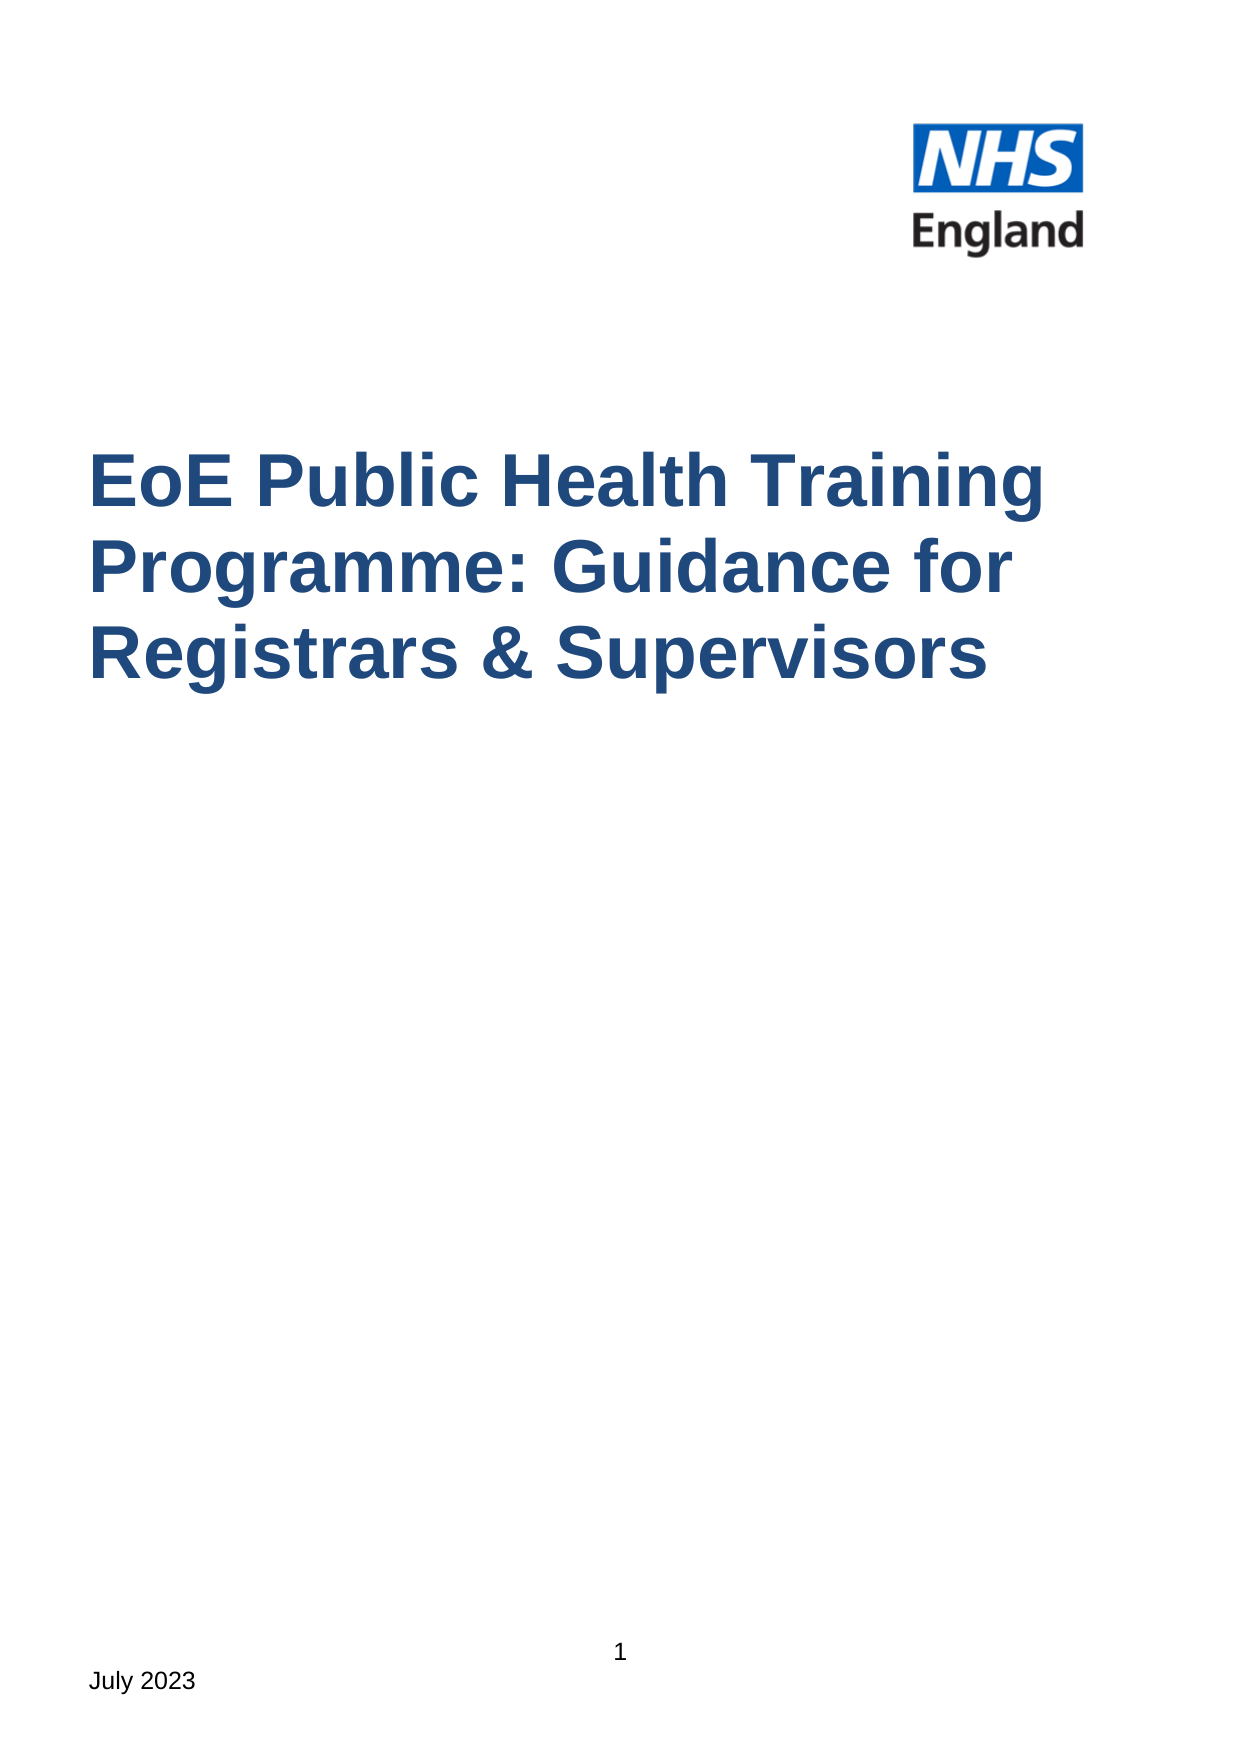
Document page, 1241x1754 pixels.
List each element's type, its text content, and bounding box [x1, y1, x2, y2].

picture [849, 59, 1152, 309]
subtitle EoE Public Health Training Programme: Guidance for Registrars & Supervisors [89, 436, 1152, 695]
